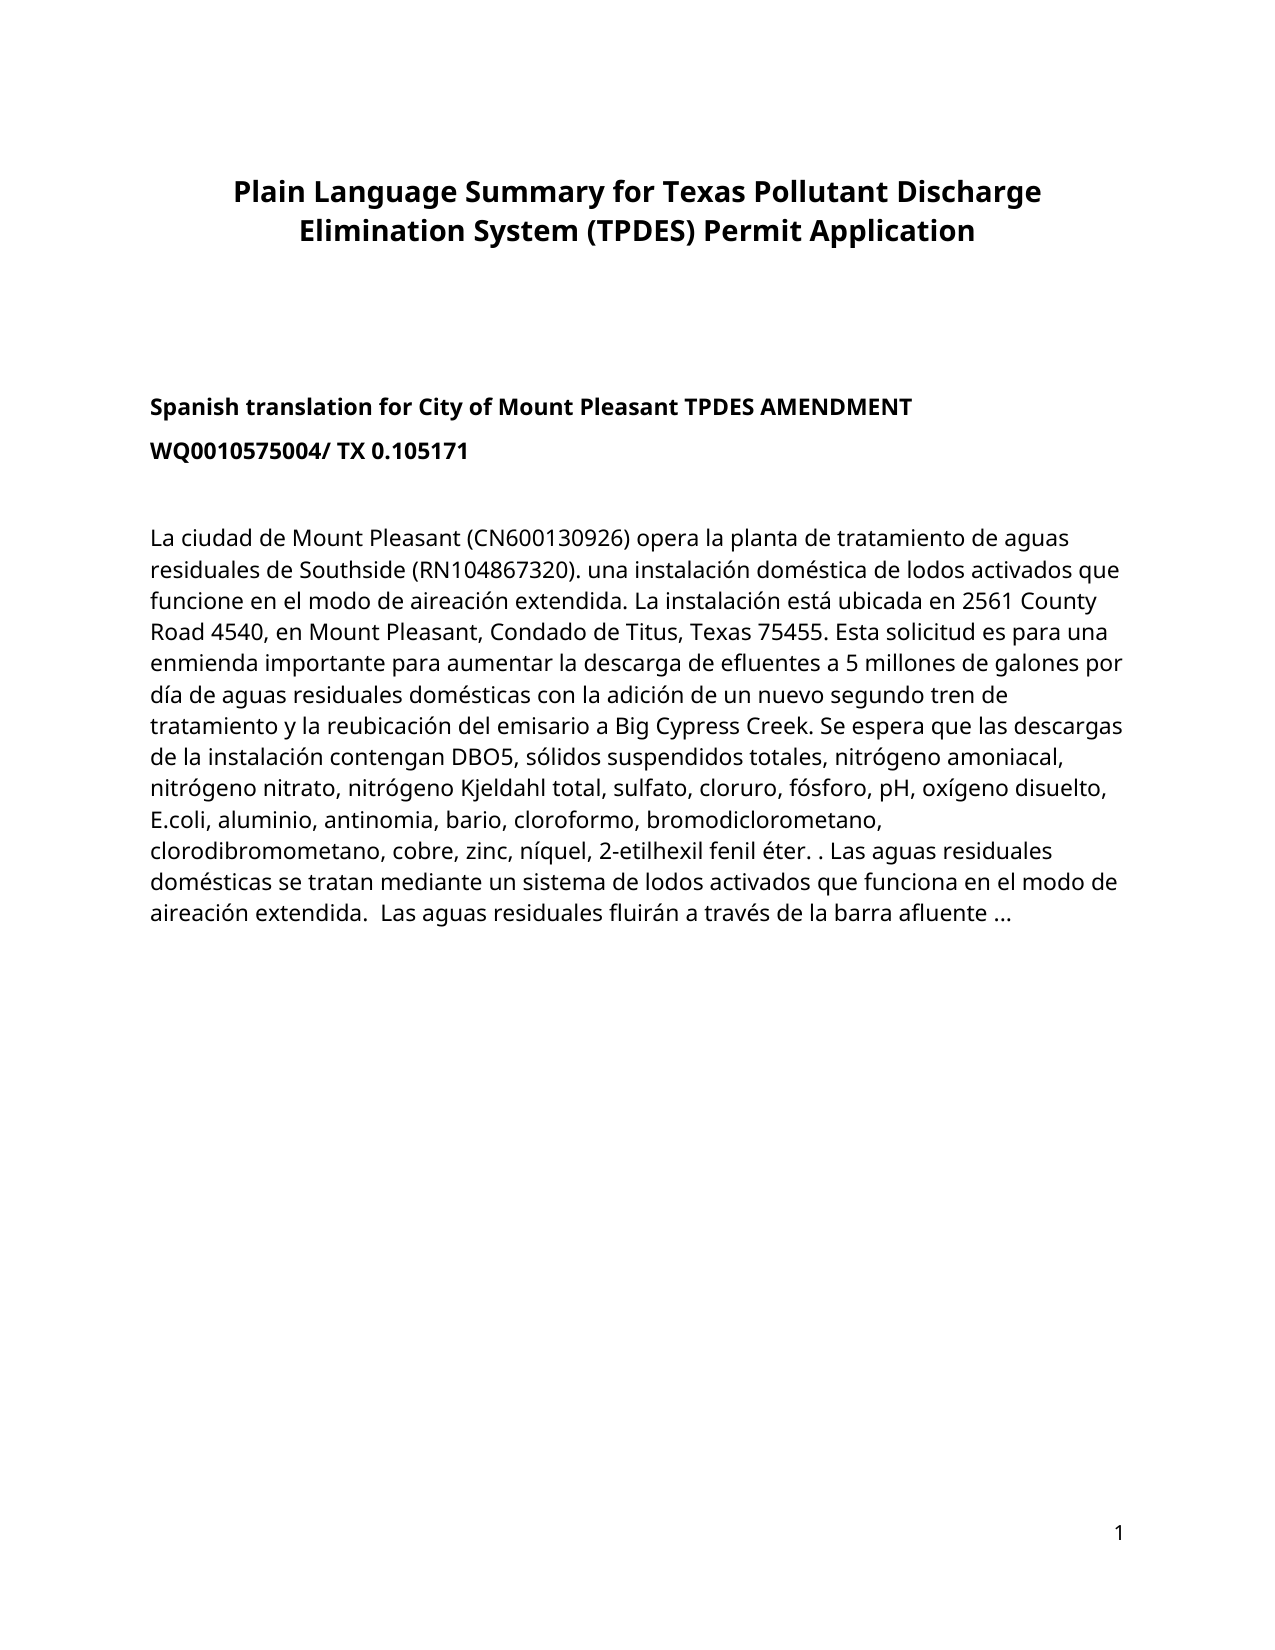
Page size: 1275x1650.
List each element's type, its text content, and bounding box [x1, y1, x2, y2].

text WQ0010575004/ TX 0.105171 [150, 435, 1125, 466]
text La ciudad de Mount Pleasant (CN600130926) opera la planta de tratamiento de aguas residuales de Southside (RN104867320). una instalación doméstica de lodos activados que funcione en el modo de aireación extendida. La instalación está ubicada en 2561 County Road 4540, en Mount Pleasant, Condado de Titus, Texas 75455. Esta solicitud es para una enmienda importante para aumentar la descarga de efluentes a 5 millones de galones por día de aguas residuales domésticas con la adición de un nuevo segundo tren de tratamiento y la reubicación del emisario a Big Cypress Creek. Se espera que las descargas de la instalación contengan DBO5, sólidos suspendidos totales, nitrógeno amoniacal, nitrógeno nitrato, nitrógeno Kjeldahl total, sulfato, cloruro, fósforo, pH, oxígeno disuelto, E.coli, aluminio, antinomia, bario, cloroformo, bromodiclorometano, clorodibromometano, cobre, zinc, níquel, 2-etilhexil fenil éter. . Las aguas residuales domésticas se tratan mediante un sistema de lodos activados que funciona en el modo de aireación extendida. Las aguas residuales fluirán a través de la barra afluente ... [150, 522, 1125, 929]
text Spanish translation for City of Mount Pleasant TPDES AMENDMENT [150, 391, 1125, 422]
subtitle Plain Language Summary for Texas Pollutant Discharge Elimination System (TPDES) Permit Application [150, 171, 1125, 250]
